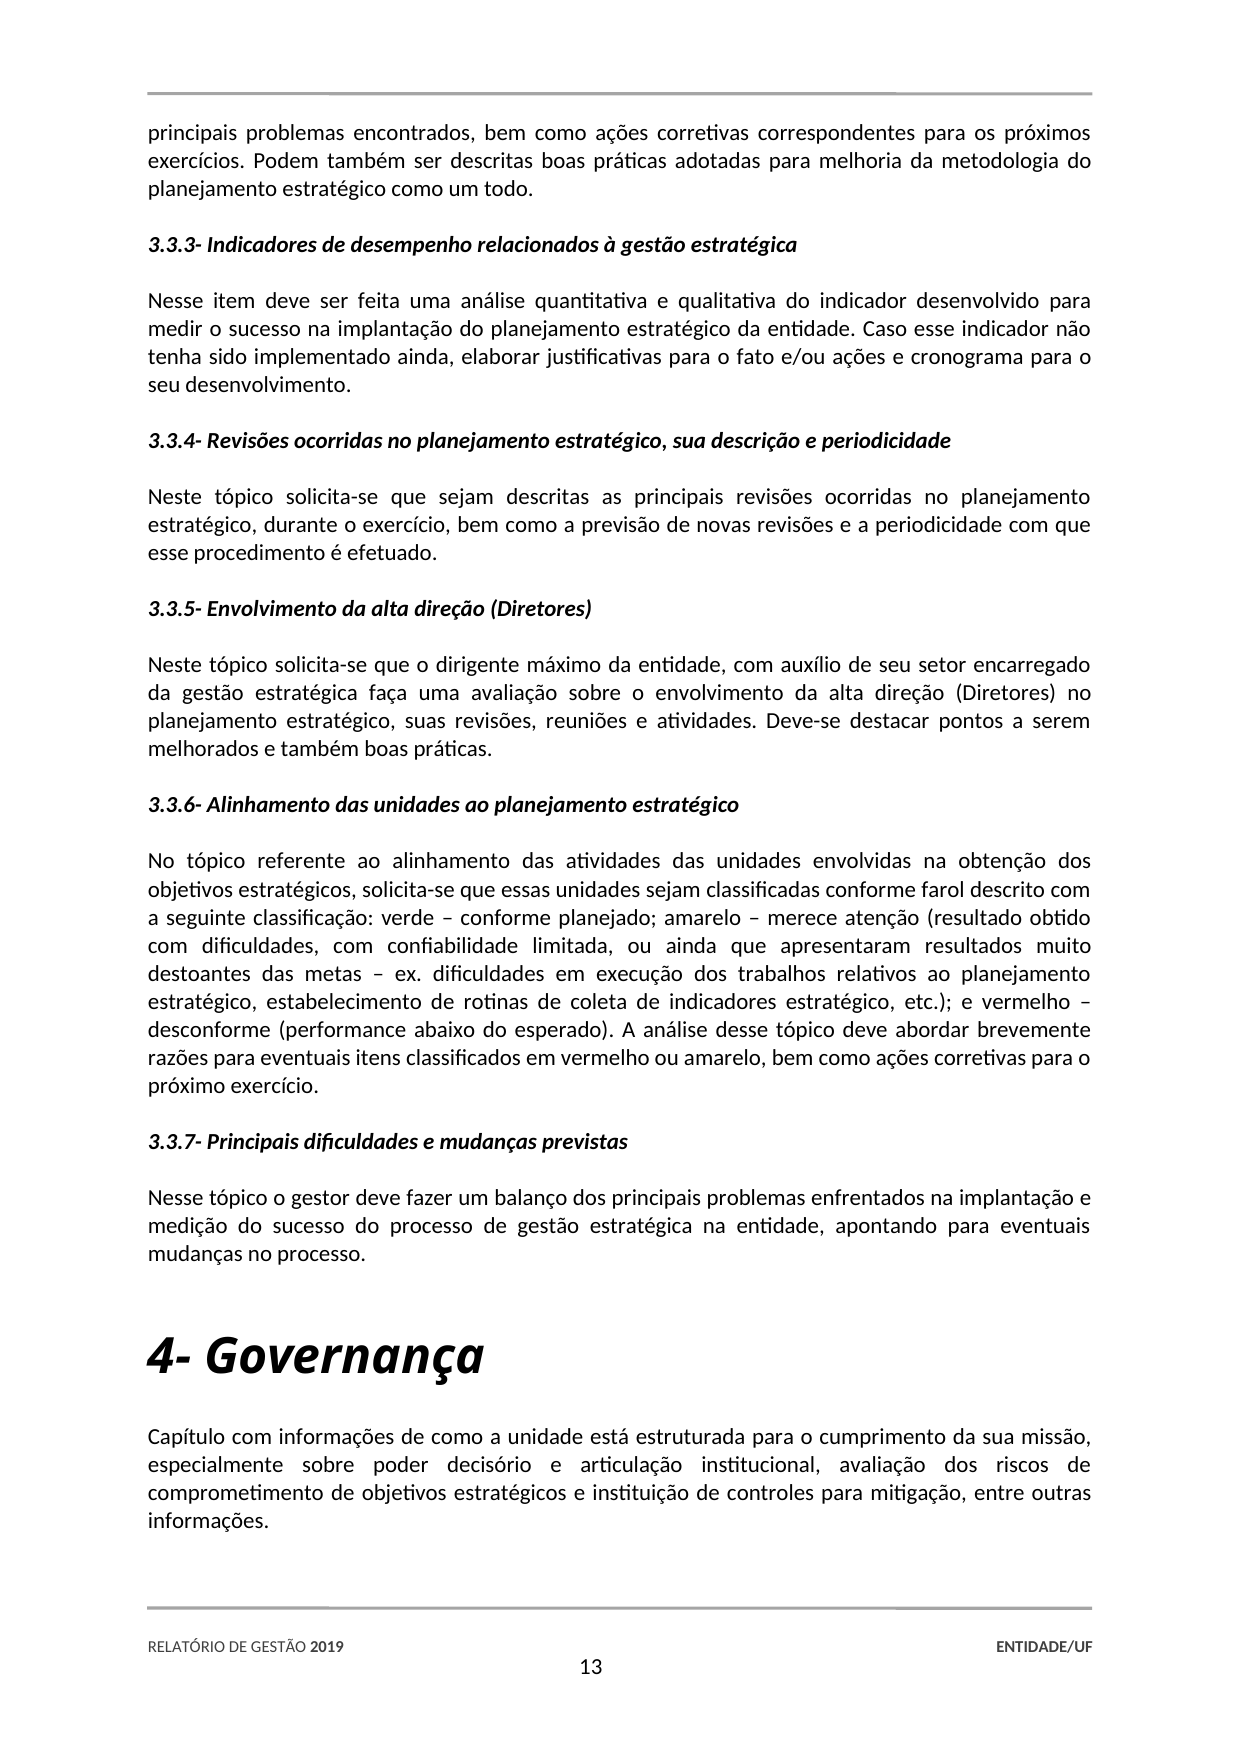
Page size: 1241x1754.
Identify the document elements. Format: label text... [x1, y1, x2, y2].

subtitle 3.3.6- Alinhamento das unidades ao planejamento estratégico [148, 791, 1093, 819]
subtitle 3.3.4- Revisões ocorridas no planejamento estratégico, sua descrição e periodicidade [148, 426, 1093, 454]
text Nesse tópico o gestor deve fazer um balanço dos principais problemas enfrentados na implantação e medição do sucesso do processo de gestão estratégica na entidade, apontando para eventuais mudanças no processo. [148, 1183, 1093, 1267]
subtitle 3.3.5- Envolvimento da alta direção (Diretores) [148, 594, 1093, 622]
text Neste tópico solicita-se que o dirigente máximo da entidade, com auxílio de seu setor encarregado da gestão estratégica faça uma avaliação sobre o envolvimento da alta direção (Diretores) no planejamento estratégico, suas revisões, reuniões e atividades. Deve-se destacar pontos a serem melhorados e também boas práticas. [148, 651, 1093, 763]
text No tópico referente ao alinhamento das atividades das unidades envolvidas na obtenção dos objetivos estratégicos, solicita-se que essas unidades sejam classificadas conforme farol descrito com a seguinte classificação: verde – conforme planejado; amarelo – merece atenção (resultado obtido com dificuldades, com confiabilidade limitada, ou ainda que apresentaram resultados muito destoantes das metas – ex. dificuldades em execução dos trabalhos relativos ao planejamento estratégico, estabelecimento de rotinas de coleta de indicadores estratégico, etc.); e vermelho – desconforme (performance abaixo do esperado). A análise desse tópico deve abordar brevemente razões para eventuais itens classificados em vermelho ou amarelo, bem como ações corretivas para o próximo exercício. [148, 847, 1093, 1099]
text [148, 118, 1093, 202]
text Nesse item deve ser feita uma análise quantitativa e qualitativa do indicador desenvolvido para medir o sucesso na implantação do planejamento estratégico da entidade. Caso esse indicador não tenha sido implementado ainda, elaborar justificativas para o fato e/ou ações e cronograma para o seu desenvolvimento. [148, 286, 1093, 398]
subtitle 3.3.3- Indicadores de desempenho relacionados à gestão estratégica [148, 230, 1093, 258]
subtitle 4- Governança [148, 1320, 1093, 1388]
subtitle 3.3.7- Principais dificuldades e mudanças previstas [148, 1127, 1093, 1155]
text Capítulo com informações de como a unidade está estruturada para o cumprimento da sua missão, especialmente sobre poder decisório e articulação institucional, avaliação dos riscos de comprometimento de objetivos estratégicos e instituição de controles para mitigação, entre outras informações. [148, 1422, 1093, 1534]
text Neste tópico solicita-se que sejam descritas as principais revisões ocorridas no planejamento estratégico, durante o exercício, bem como a previsão de novas revisões e a periodicidade com que esse procedimento é efetuado. [148, 482, 1093, 566]
